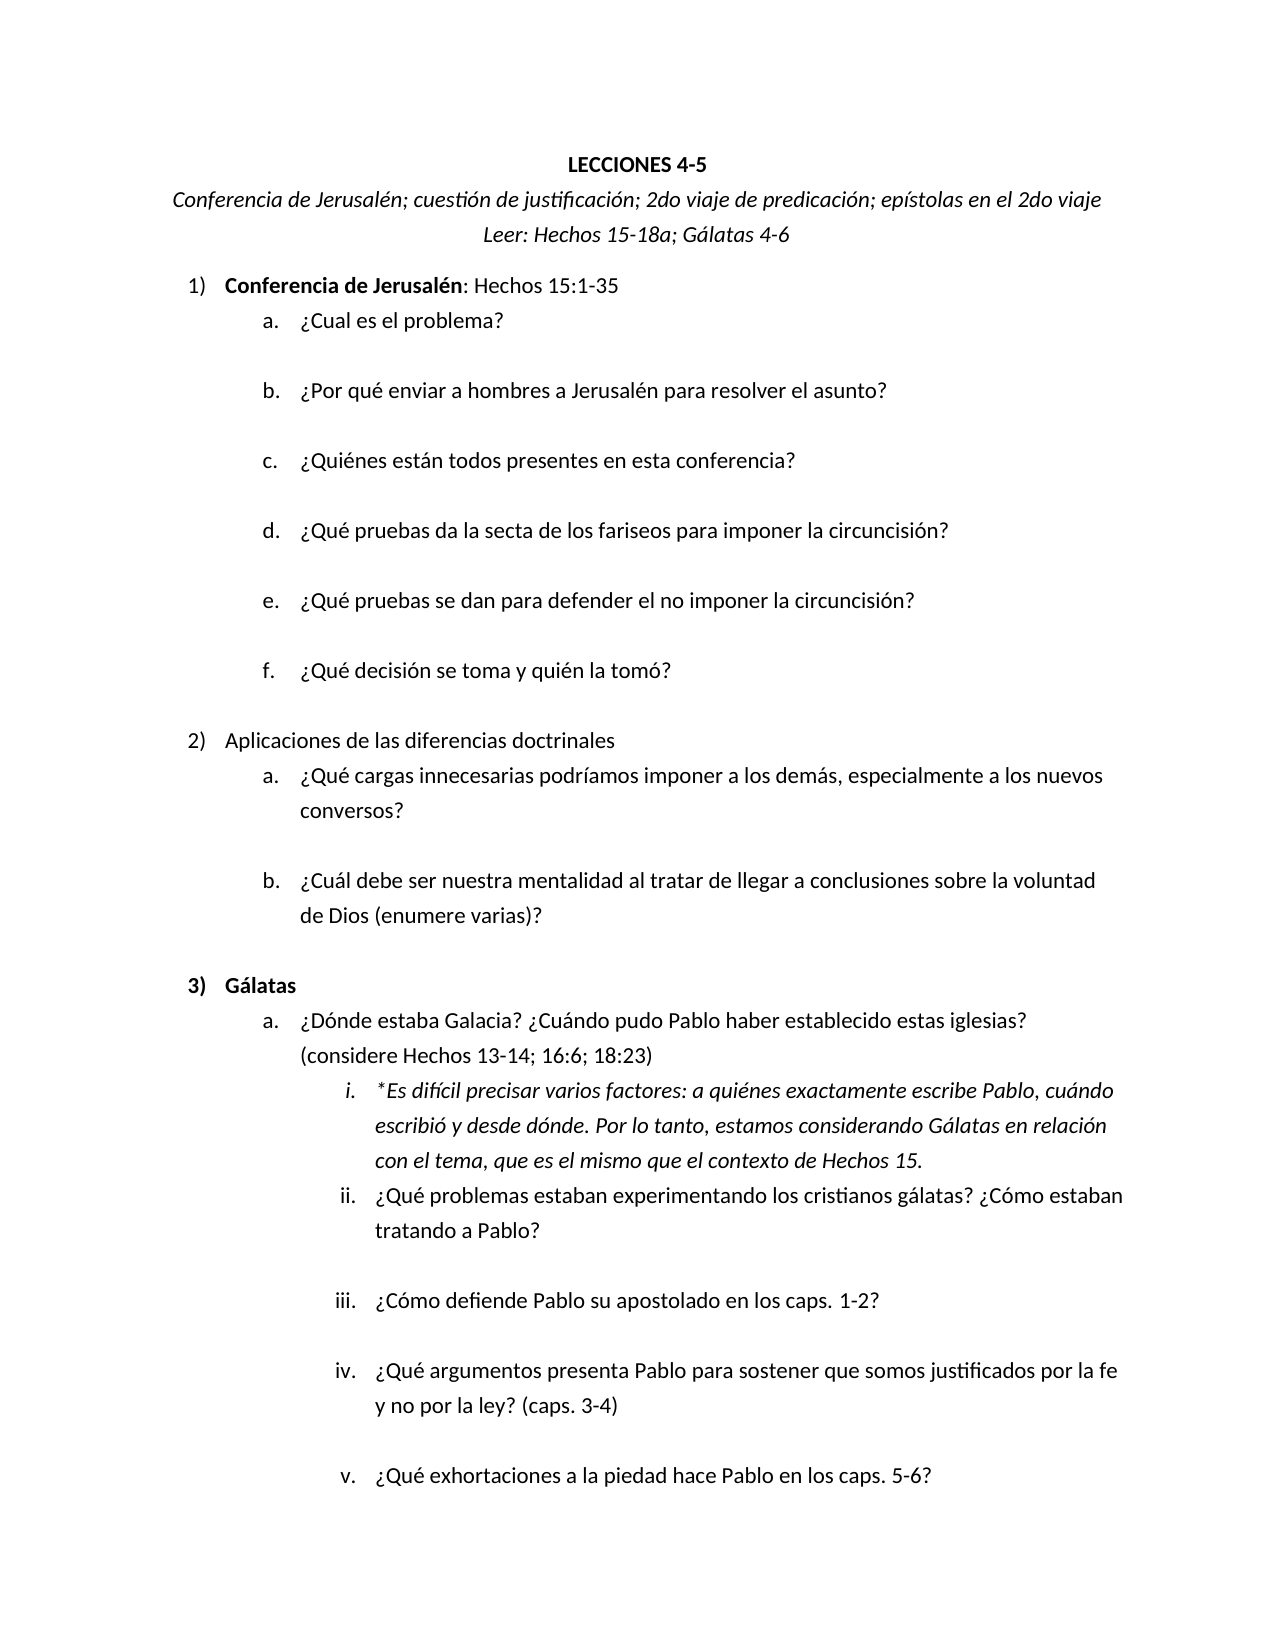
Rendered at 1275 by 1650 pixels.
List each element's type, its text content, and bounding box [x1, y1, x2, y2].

list Conferencia de Jerusalén: Hechos 15:1-35 [187, 272, 1125, 300]
list ¿Qué cargas innecesarias podríamos imponer a los demás, especialmente a los nuevos conversos? [262, 762, 1125, 825]
text LECCIONES 4-5 Conferencia de Jerusalén; cuestión de justificación; 2do viaje de predicación; epístolas en el 2do viaje Leer: Hechos 15-18a; Gálatas 4-6 [150, 150, 1125, 248]
list ¿Cuál debe ser nuestra mentalidad al tratar de llegar a conclusiones sobre la voluntad de Dios (enumere varias)? [262, 867, 1125, 930]
list ¿Quiénes están todos presentes en esta conferencia? [262, 447, 1125, 475]
list ¿Qué argumentos presenta Pablo para sostener que somos justificados por la fe y no por la ley? (caps. 3-4) [356, 1357, 1125, 1420]
list ¿Qué pruebas se dan para defender el no imponer la circuncisión? [262, 587, 1125, 615]
list Gálatas [187, 972, 1125, 1000]
list ¿Qué pruebas da la secta de los fariseos para imponer la circuncisión? [262, 517, 1125, 545]
list ¿Qué decisión se toma y quién la tomó? [262, 657, 1125, 685]
list ¿Qué problemas estaban experimentando los cristianos gálatas? ¿Cómo estaban tratando a Pablo? [356, 1182, 1125, 1245]
list *Es difícil precisar varios factores: a quiénes exactamente escribe Pablo, cuándo escribió y desde dónde. Por lo tanto, estamos considerando Gálatas en relación con el tema, que es el mismo que el contexto de Hechos 15. [356, 1077, 1125, 1175]
list ¿Por qué enviar a hombres a Jerusalén para resolver el asunto? [262, 377, 1125, 405]
list ¿Cual es el problema? [262, 307, 1125, 370]
list ¿Cómo defiende Pablo su apostolado en los caps. 1-2? [356, 1287, 1125, 1315]
list Aplicaciones de las diferencias doctrinales [187, 727, 1125, 755]
list ¿Qué exhortaciones a la piedad hace Pablo en los caps. 5-6? [356, 1462, 1125, 1490]
list ¿Dónde estaba Galacia? ¿Cuándo pudo Pablo haber establecido estas iglesias? (considere Hechos 13-14; 16:6; 18:23) [262, 1007, 1125, 1070]
